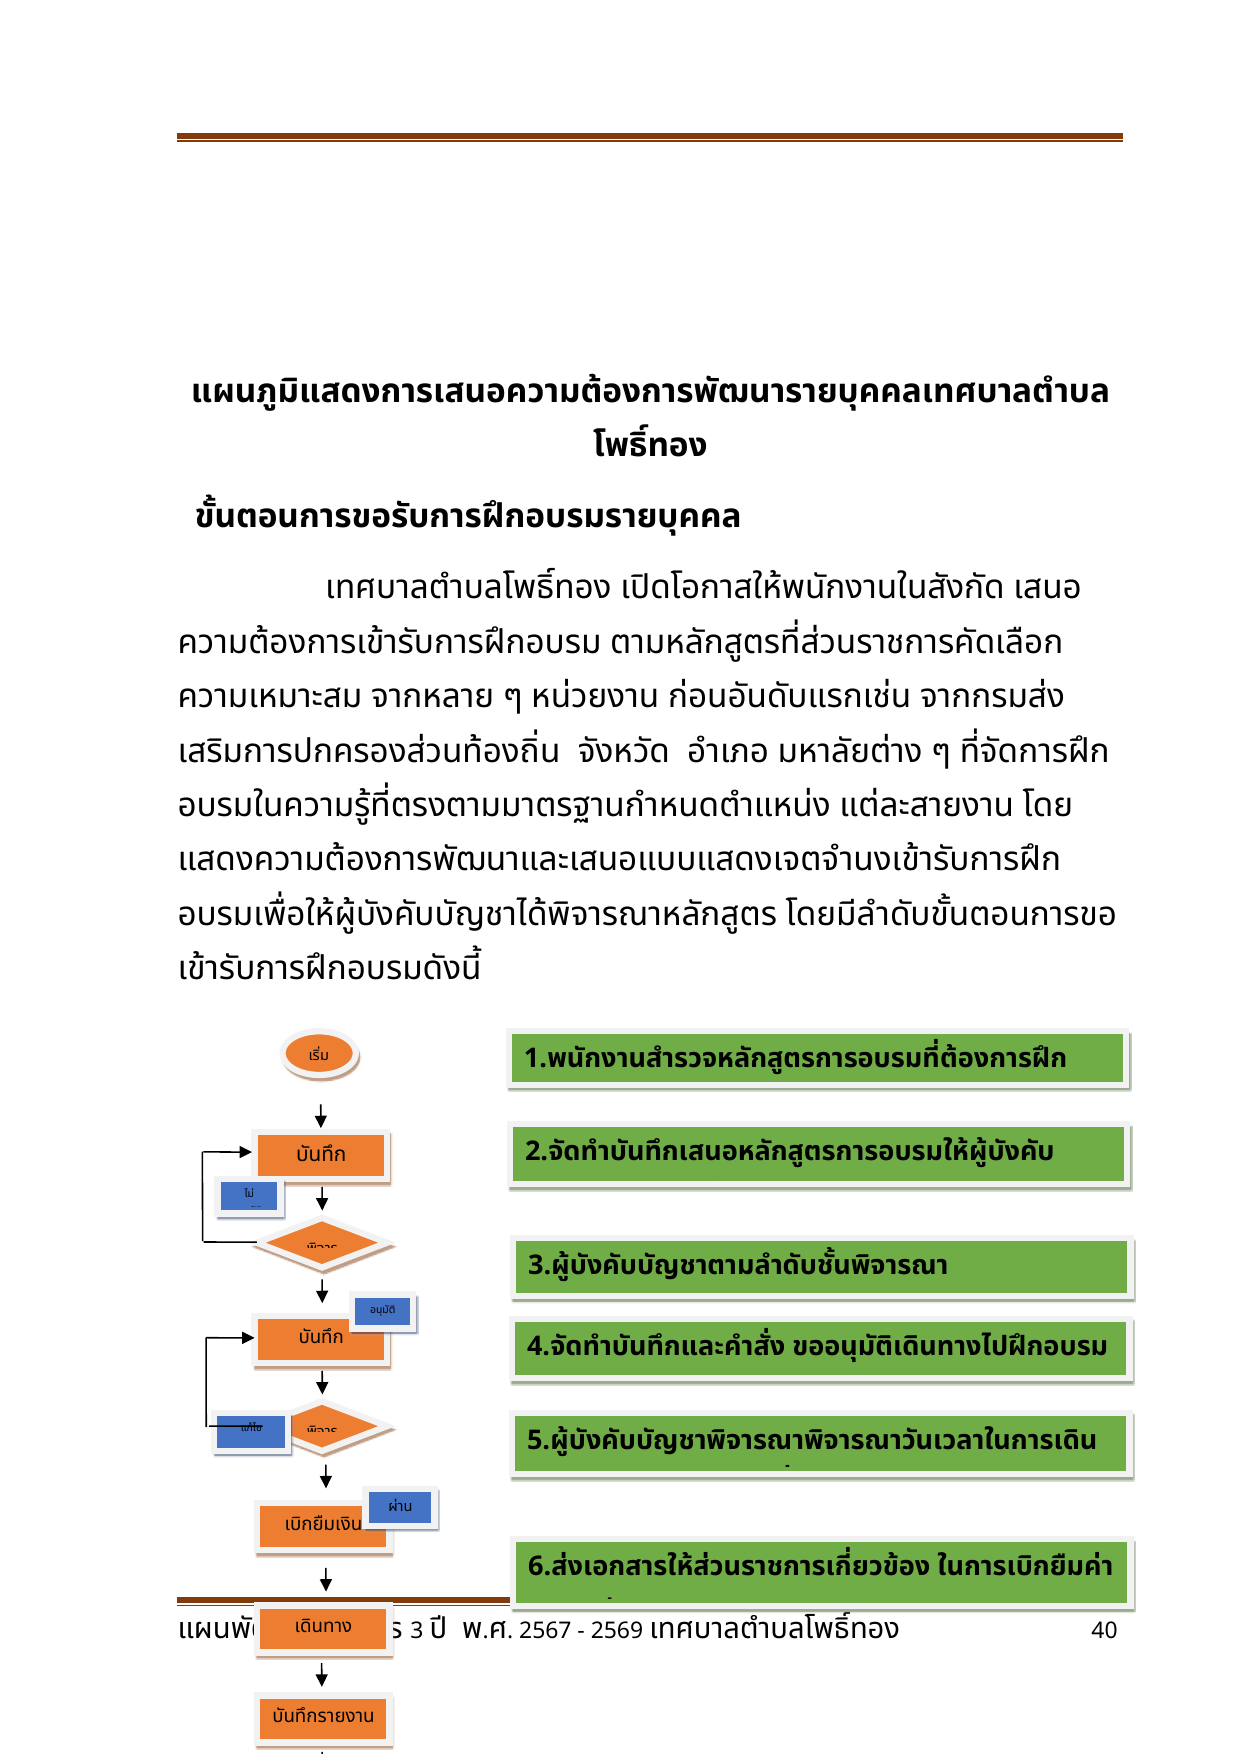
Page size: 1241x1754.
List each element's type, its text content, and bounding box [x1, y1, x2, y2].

text เทศบาลตำบลโพธิ์ทอง เปิดโอกาสให้พนักงานในสังกัด เสนอความต้องการเข้ารับการฝึกอบรม ตามหลักสูตรที่ส่วนราชการคัดเลือกความเหมาะสม จากหลาย ๆ หน่วยงาน ก่อนอันดับแรกเช่น จากกรมส่งเสริมการปกครองส่วนท้องถิ่น จังหวัด อำเภอ มหาลัยต่าง ๆ ที่จัดการฝึกอบรมในความรู้ที่ตรงตามมาตรฐานกำหนดตำแหน่ง แต่ละสายงาน โดยแสดงความต้องการพัฒนาและเสนอแบบแสดงเจตจำนงเข้ารับการฝึกอบรมเพื่อให้ผู้บังคับบัญชาได้พิจารณาหลักสูตร โดยมีลำดับขั้นตอนการขอเข้ารับการฝึกอบรมดังนี้ [177, 563, 1123, 994]
text ขั้นตอนการขอรับการฝึกอบรมรายบุคคล [177, 492, 1123, 543]
text แผนภูมิแสดงการเสนอความต้องการพัฒนารายบุคคลเทศบาลตำบลโพธิ์ทอง [177, 367, 1123, 472]
